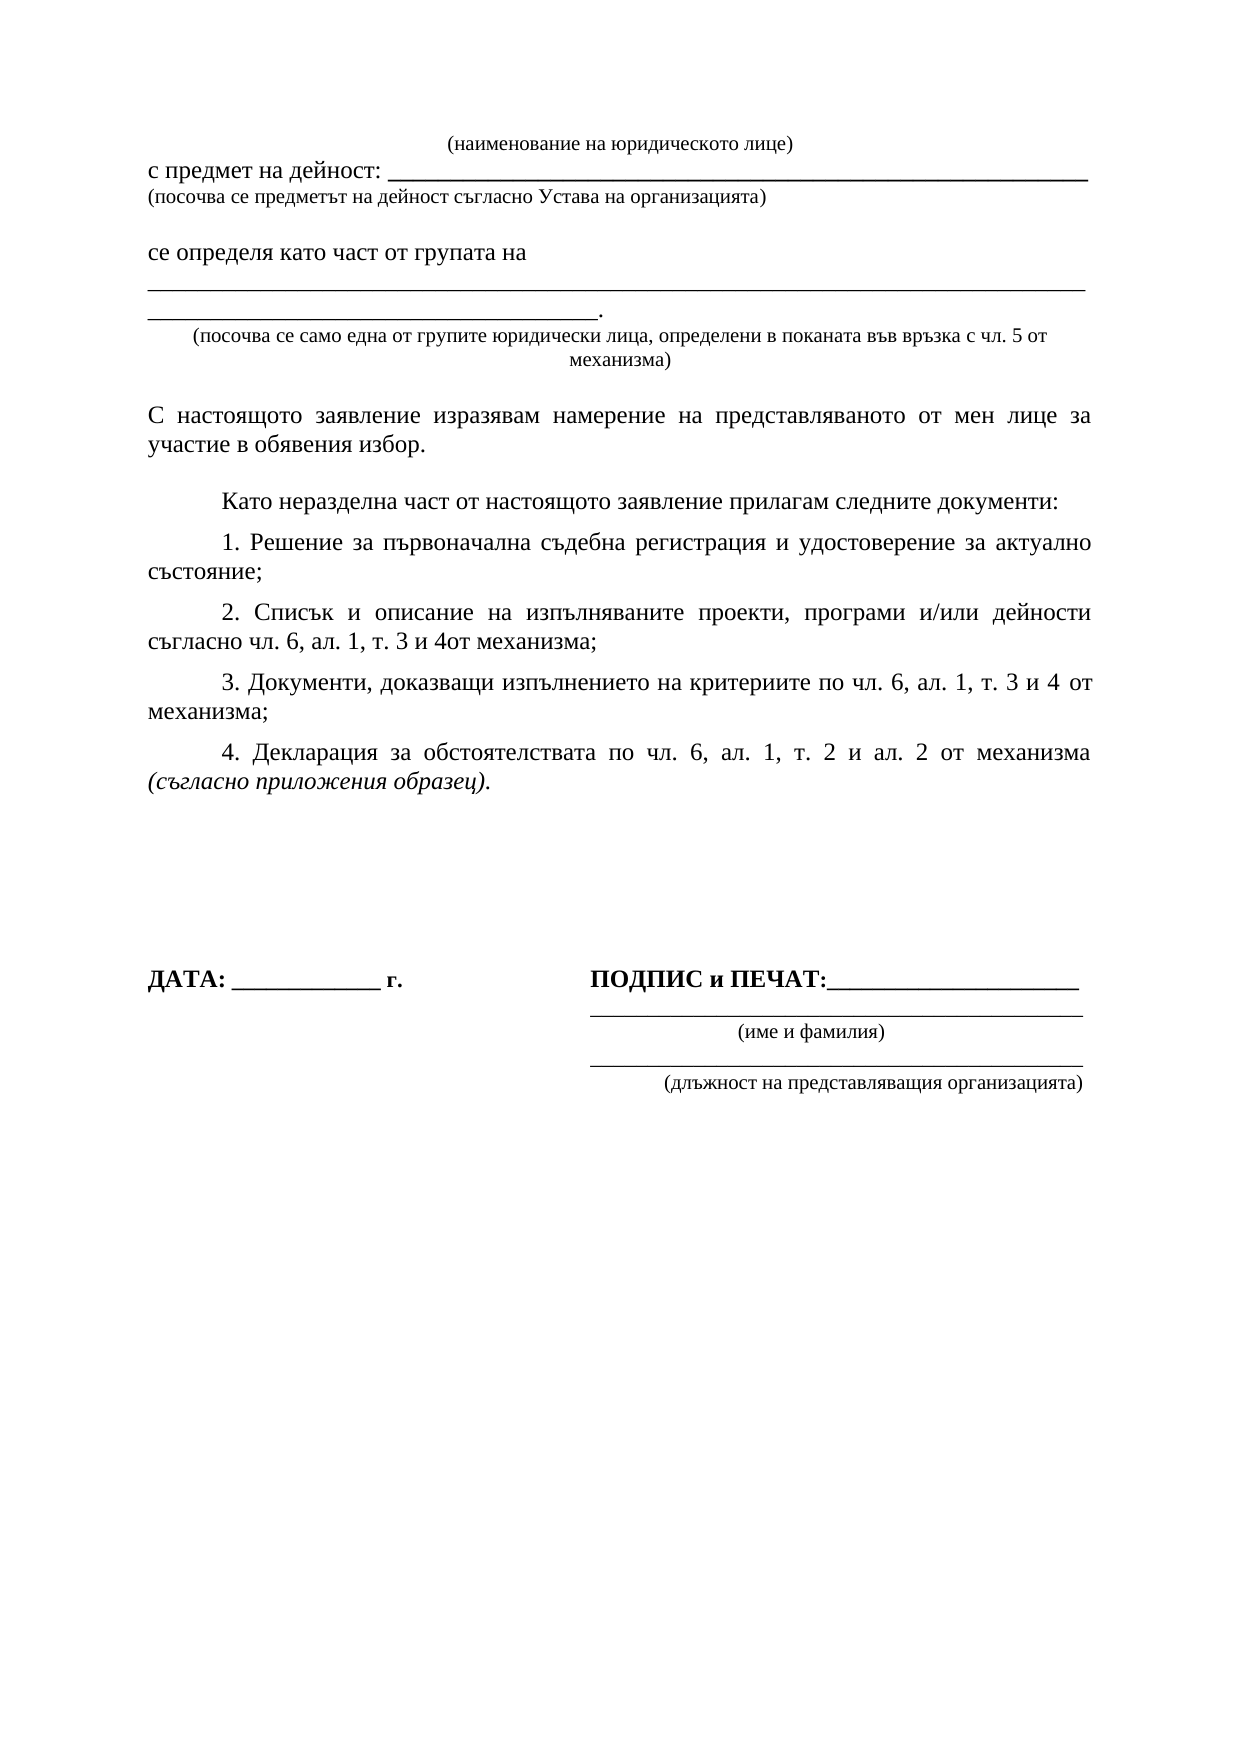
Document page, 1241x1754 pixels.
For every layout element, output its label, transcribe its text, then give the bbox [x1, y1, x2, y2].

text (наименование на юридическото лице) [148, 131, 1093, 155]
text ДАТА: _____________ г. ПОДПИС и ПЕЧАТ:______________________ [148, 964, 1093, 993]
text ___________________________________________ [148, 1043, 1093, 1070]
text (посочва се само една от групите юридически лица, определени в поканата във връзка с чл. 5 от механизма) [148, 323, 1093, 371]
text 4. Декларация за обстоятелствата по чл. 6, ал. 1, т. 2 и ал. 2 от механизма (съгласно приложения образец). [148, 737, 1093, 795]
text (име и фамилия) [148, 1019, 1093, 1043]
text (длъжност на представляващия организацията) [148, 1070, 1093, 1094]
text Като неразделна част от настоящото заявление прилагам следните документи: [148, 486, 1093, 515]
text 1. Решение за първоначална съдебна регистрация и удостоверение за актуално състояние; [148, 527, 1093, 585]
text С настоящото заявление изразявам намерение на представляваното от мен лице за участие в обявения избор. [148, 400, 1093, 457]
text се определя като част от групата на _______________________________________________________________________________________________________________. [148, 237, 1093, 323]
text ___________________________________________ [148, 993, 1093, 1019]
text (посочва се предметът на дейност съгласно Устава на организацията) [148, 184, 1093, 208]
text 2. Списък и описание на изпълняваните проекти, програми и/или дейности съгласно чл. 6, ал. 1, т. 3 и 4от механизма; [148, 597, 1093, 655]
text 3. Документи, доказващи изпълнението на критериите по чл. 6, ал. 1, т. 3 и 4 от механизма; [148, 667, 1093, 725]
text с предмет на дейност: ________________________________________________________ [148, 155, 1093, 184]
